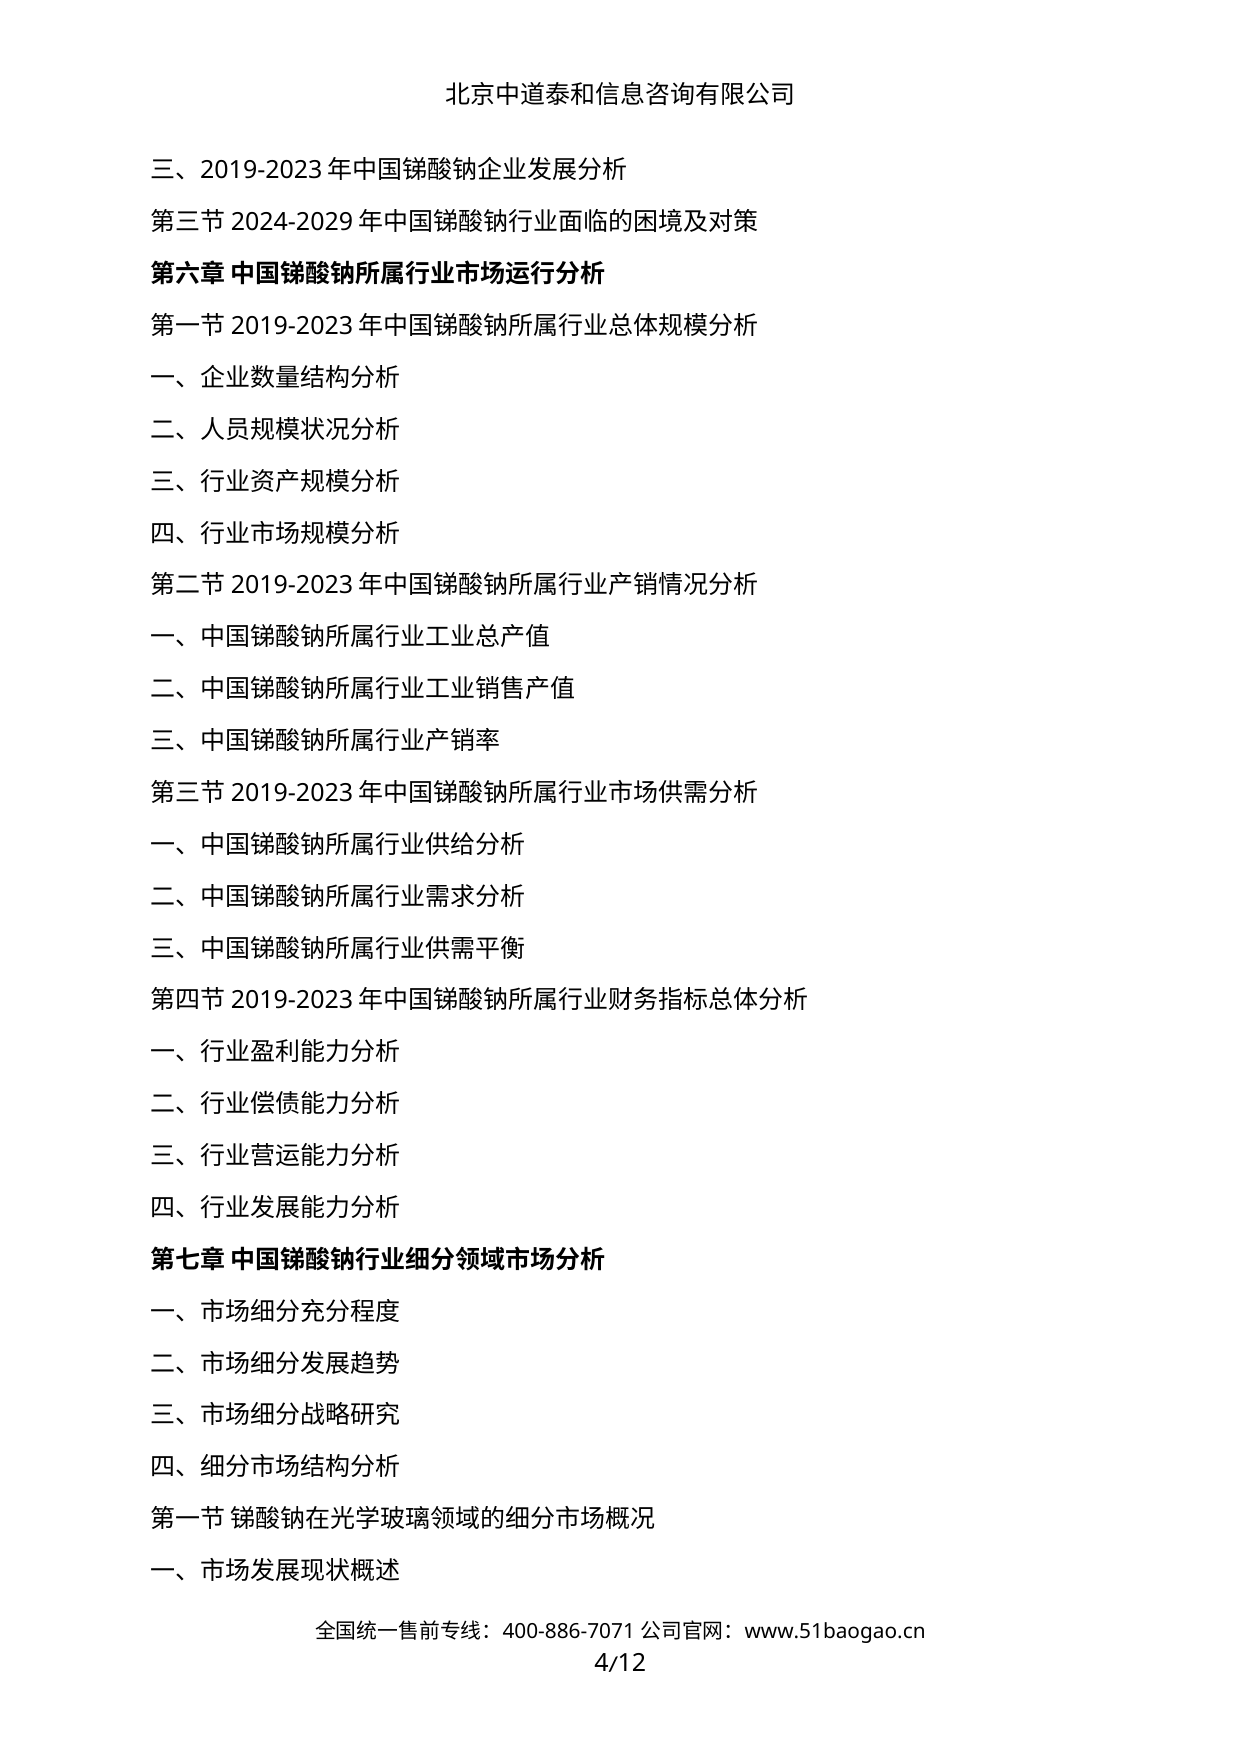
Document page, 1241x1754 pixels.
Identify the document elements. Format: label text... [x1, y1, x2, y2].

text 四、行业发展能力分析 [150, 1187, 1090, 1224]
text 第一节 2019-2023年中国锑酸钠所属行业总体规模分析 [150, 306, 1090, 342]
text 第四节 2019-2023年中国锑酸钠所属行业财务指标总体分析 [150, 980, 1090, 1016]
text 三、中国锑酸钠所属行业供需平衡 [150, 928, 1090, 964]
text 三、市场细分战略研究 [150, 1395, 1090, 1431]
text 一、市场发展现状概述 [150, 1551, 1090, 1587]
text 第三节 2019-2023年中国锑酸钠所属行业市场供需分析 [150, 772, 1090, 809]
text 三、中国锑酸钠所属行业产销率 [150, 721, 1090, 757]
text 一、企业数量结构分析 [150, 357, 1090, 394]
text 第七章 中国锑酸钠行业细分领域市场分析 [150, 1239, 1090, 1276]
text 二、中国锑酸钠所属行业需求分析 [150, 876, 1090, 912]
text 三、行业营运能力分析 [150, 1136, 1090, 1172]
text 一、市场细分充分程度 [150, 1291, 1090, 1327]
text 四、细分市场结构分析 [150, 1447, 1090, 1483]
text 二、人员规模状况分析 [150, 409, 1090, 446]
text 一、行业盈利能力分析 [150, 1032, 1090, 1068]
text 二、中国锑酸钠所属行业工业销售产值 [150, 669, 1090, 705]
text 一、中国锑酸钠所属行业供给分析 [150, 824, 1090, 861]
text 三、行业资产规模分析 [150, 461, 1090, 497]
text 一、中国锑酸钠所属行业工业总产值 [150, 617, 1090, 653]
text 四、行业市场规模分析 [150, 513, 1090, 549]
text 第一节 锑酸钠在光学玻璃领域的细分市场概况 [150, 1499, 1090, 1535]
text 第六章 中国锑酸钠所属行业市场运行分析 [150, 254, 1090, 290]
text 第三节 2024-2029年中国锑酸钠行业面临的困境及对策 [150, 202, 1090, 238]
text 第二节 2019-2023年中国锑酸钠所属行业产销情况分析 [150, 565, 1090, 601]
text 三、2019-2023年中国锑酸钠企业发展分析 [150, 150, 1090, 186]
text 二、行业偿债能力分析 [150, 1084, 1090, 1120]
text 二、市场细分发展趋势 [150, 1343, 1090, 1379]
